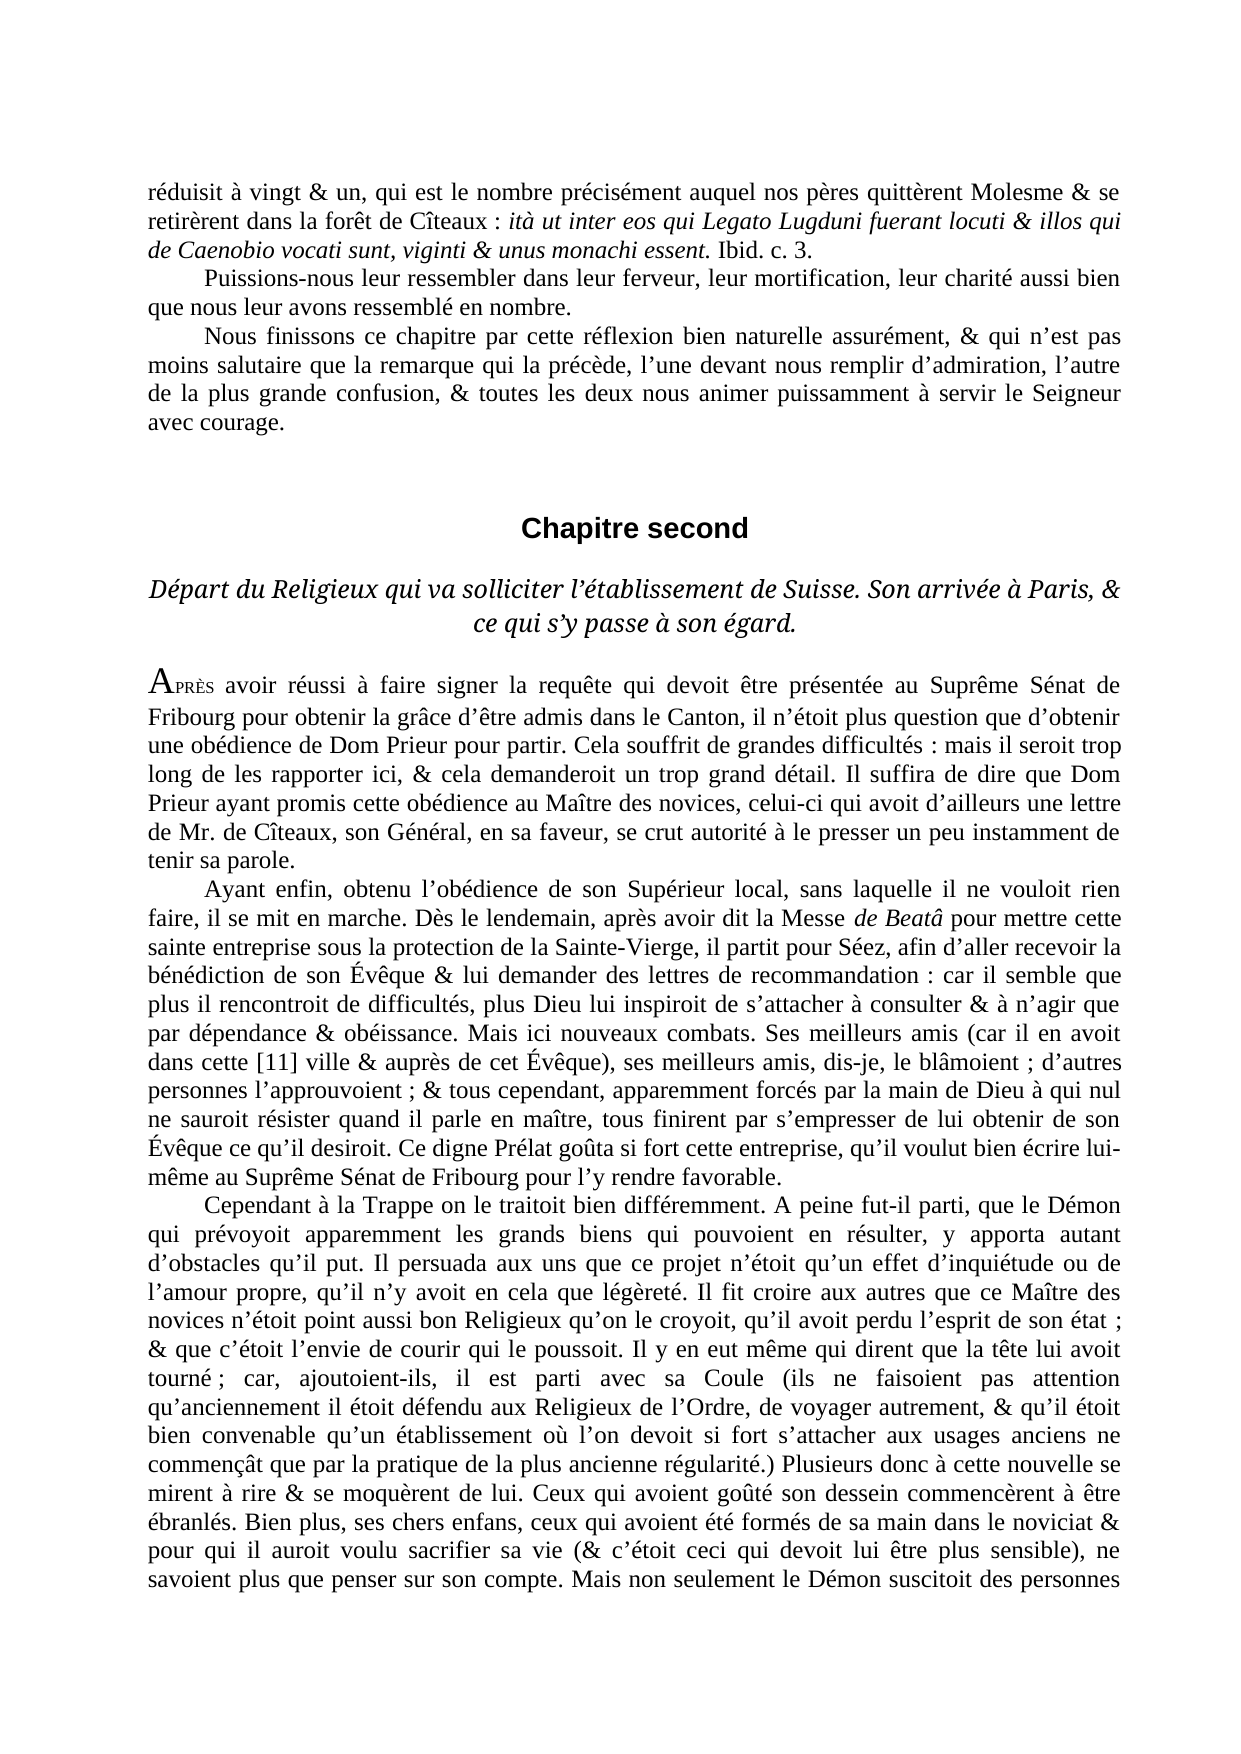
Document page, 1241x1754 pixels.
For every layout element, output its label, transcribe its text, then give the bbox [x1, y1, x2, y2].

text Départ du Religieux qui va solliciter l’établissement de Suisse. Son arrivée à Paris, & ce qui s’y passe à son égard. [148, 572, 1122, 640]
text Ayant enfin, obtenu l’obédience de son Supérieur local, sans laquelle il ne vouloit rien faire, il se mit en marche. Dès le lendemain, après avoir dit la Messe de Beatâ pour mettre cette sainte entreprise sous la protection de la Sainte-Vierge, il partit pour Séez, afin d’aller recevoir la bénédiction de son Évêque & lui demander des lettres de recommandation : car il semble que plus il rencontroit de difficultés, plus Dieu lui inspiroit de s’attacher à consulter & à n’agir que par dépendance & obéissance. Mais ici nouveaux combats. Ses meilleurs amis (car il en avoit dans cette [11] ville & auprès de cet Évêque), ses meilleurs amis, dis-je, le blâmoient ; d’autres personnes l’approuvoient ; & tous cependant, apparemment forcés par la main de Dieu à qui nul ne sauroit résister quand il parle en maître, tous finirent par s’empresser de lui obtenir de son Évêque ce qu’il desiroit. Ce digne Prélat goûta si fort cette entreprise, qu’il voulut bien écrire lui-même au Suprême Sénat de Fribourg pour l’y rendre favorable. [148, 874, 1122, 1190]
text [148, 177, 1122, 263]
text Nous finissons ce chapitre par cette réflexion bien naturelle assurément, & qui n’est pas moins salutaire que la remarque qui la précède, l’une devant nous remplir d’admiration, l’autre de la plus grande confusion, & toutes les deux nous animer puissamment à servir le Seigneur avec courage. [148, 321, 1122, 436]
text Après avoir réussi à faire signer la requête qui devoit être présentée au Suprême Sénat de Fribourg pour obtenir la grâce d’être admis dans le Canton, il n’étoit plus question que d’obtenir une obédience de Dom Prieur pour partir. Cela souffrit de grandes difficultés : mais il seroit trop long de les rapporter ici, & cela demanderoit un trop grand détail. Il suffira de dire que Dom Prieur ayant promis cette obédience au Maître des novices, celui-ci qui avoit d’ailleurs une lettre de Mr. de Cîteaux, son Général, en sa faveur, se crut autorité à le presser un peu instamment de tenir sa parole. [148, 658, 1122, 874]
text Chapitre second [148, 511, 1122, 544]
text Puissions-nous leur ressembler dans leur ferveur, leur mortification, leur charité aussi bien que nous leur avons ressemblé en nombre. [148, 263, 1122, 321]
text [148, 1190, 1122, 1593]
